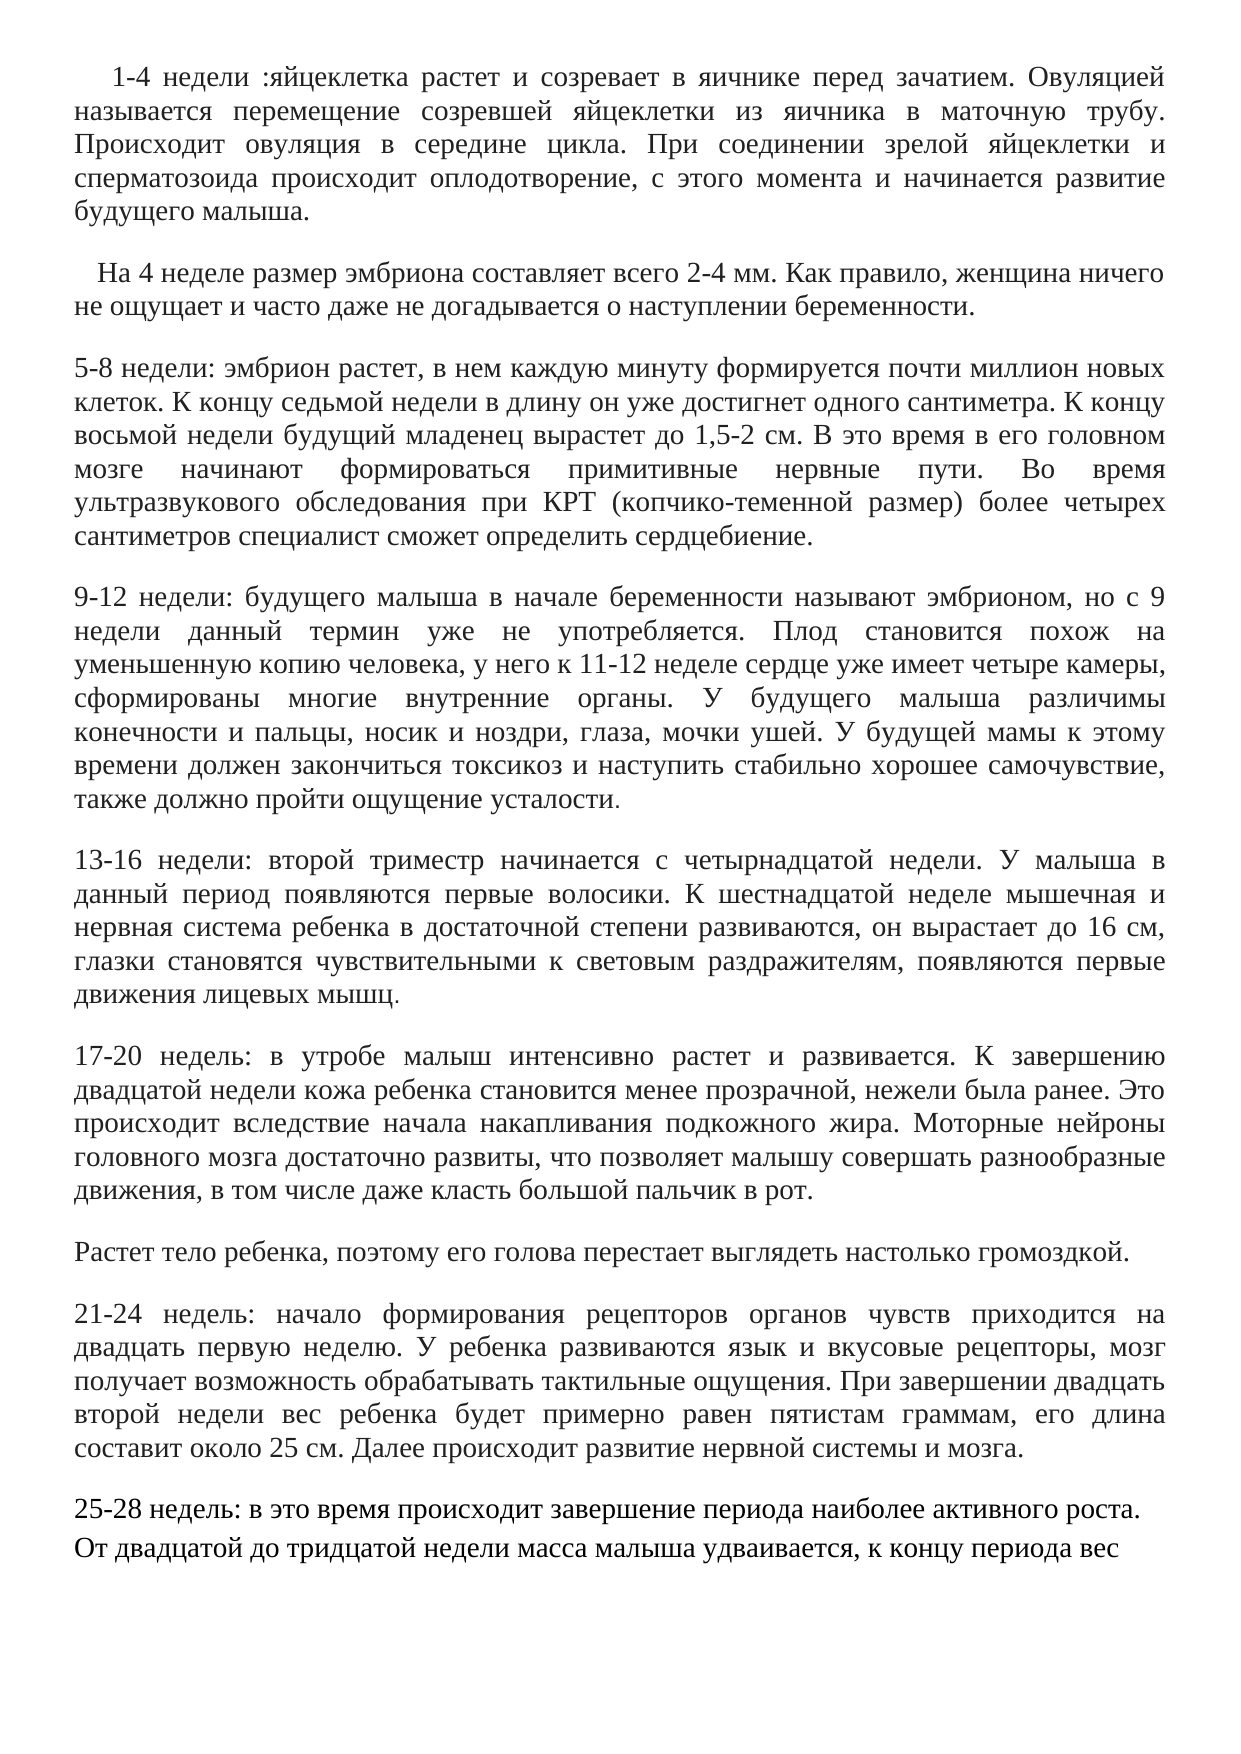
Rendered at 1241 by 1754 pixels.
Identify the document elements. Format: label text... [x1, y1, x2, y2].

text Растет тело ребенка, поэтому его голова перестает выглядеть настолько громоздкой. [74, 1234, 1167, 1268]
text На 4 неделе размер эмбриона составляет всего 2-4 мм. Как правило, женщина ничего не ощущает и часто даже не догадывается о наступлении беременности. [74, 255, 1167, 322]
text 17-20 недель: в утробе малыш интенсивно растет и развивается. К завершению двадцатой недели кожа ребенка становится менее прозрачной, нежели была ранее. Это происходит вследствие начала накапливания подкожного жира. Моторные нейроны головного мозга достаточно развиты, что позволяет малышу совершать разнообразные движения, в том числе даже класть большой пальчик в рот. [74, 1038, 1167, 1206]
text 5-8 недели: эмбрион растет, в нем каждую минуту формируется почти миллион новых клеток. К концу седьмой недели в длину он уже достигнет одного сантиметра. К концу восьмой недели будущий младенец вырастет до 1,5-2 см. В это время в его головном мозге начинают формироваться примитивные нервные пути. Во время ультразвукового обследования при КРТ (копчико-теменной размер) более четырех сантиметров специалист сможет определить сердцебиение. [74, 350, 1167, 551]
text 9-12 недели: будущего малыша в начале беременности называют эмбрионом, но с 9 недели данный термин уже не употребляется. Плод становится похож на уменьшенную копию человека, у него к 11-12 неделе сердце уже имеет четыре камеры, сформированы многие внутренние органы. У будущего малыша различимы конечности и пальцы, носик и ноздри, глаза, мочки ушей. У будущей мамы к этому времени должен закончиться токсикоз и наступить стабильно хорошее самочувствие, также должно пройти ощущение усталости. [74, 579, 1167, 814]
text 21-24 недель: начало формирования рецепторов органов чувств приходится на двадцать первую неделю. У ребенка развиваются язык и вкусовые рецепторы, мозг получает возможность обрабатывать тактильные ощущения. При завершении двадцать второй недели вес ребенка будет примерно равен пятистам граммам, его длина составит около 25 см. Далее происходит развитие нервной системы и мозга. [74, 1296, 1167, 1463]
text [74, 1492, 1167, 1564]
text 1-4 недели :яйцеклетка растет и созревает в яичнике перед зачатием. Овуляцией называется перемещение созревшей яйцеклетки из яичника в маточную трубу. Происходит овуляция в середине цикла. При соединении зрелой яйцеклетки и сперматозоида происходит оплодотворение, с этого момента и начинается развитие будущего малыша. [74, 59, 1167, 227]
text 13-16 недели: второй триместр начинается с четырнадцатой недели. У малыша в данный период появляются первые волосики. К шестнадцатой неделе мышечная и нервная система ребенка в достаточной степени развиваются, он вырастает до 16 см, глазки становятся чувствительными к световым раздражителям, появляются первые движения лицевых мышц. [74, 842, 1167, 1010]
